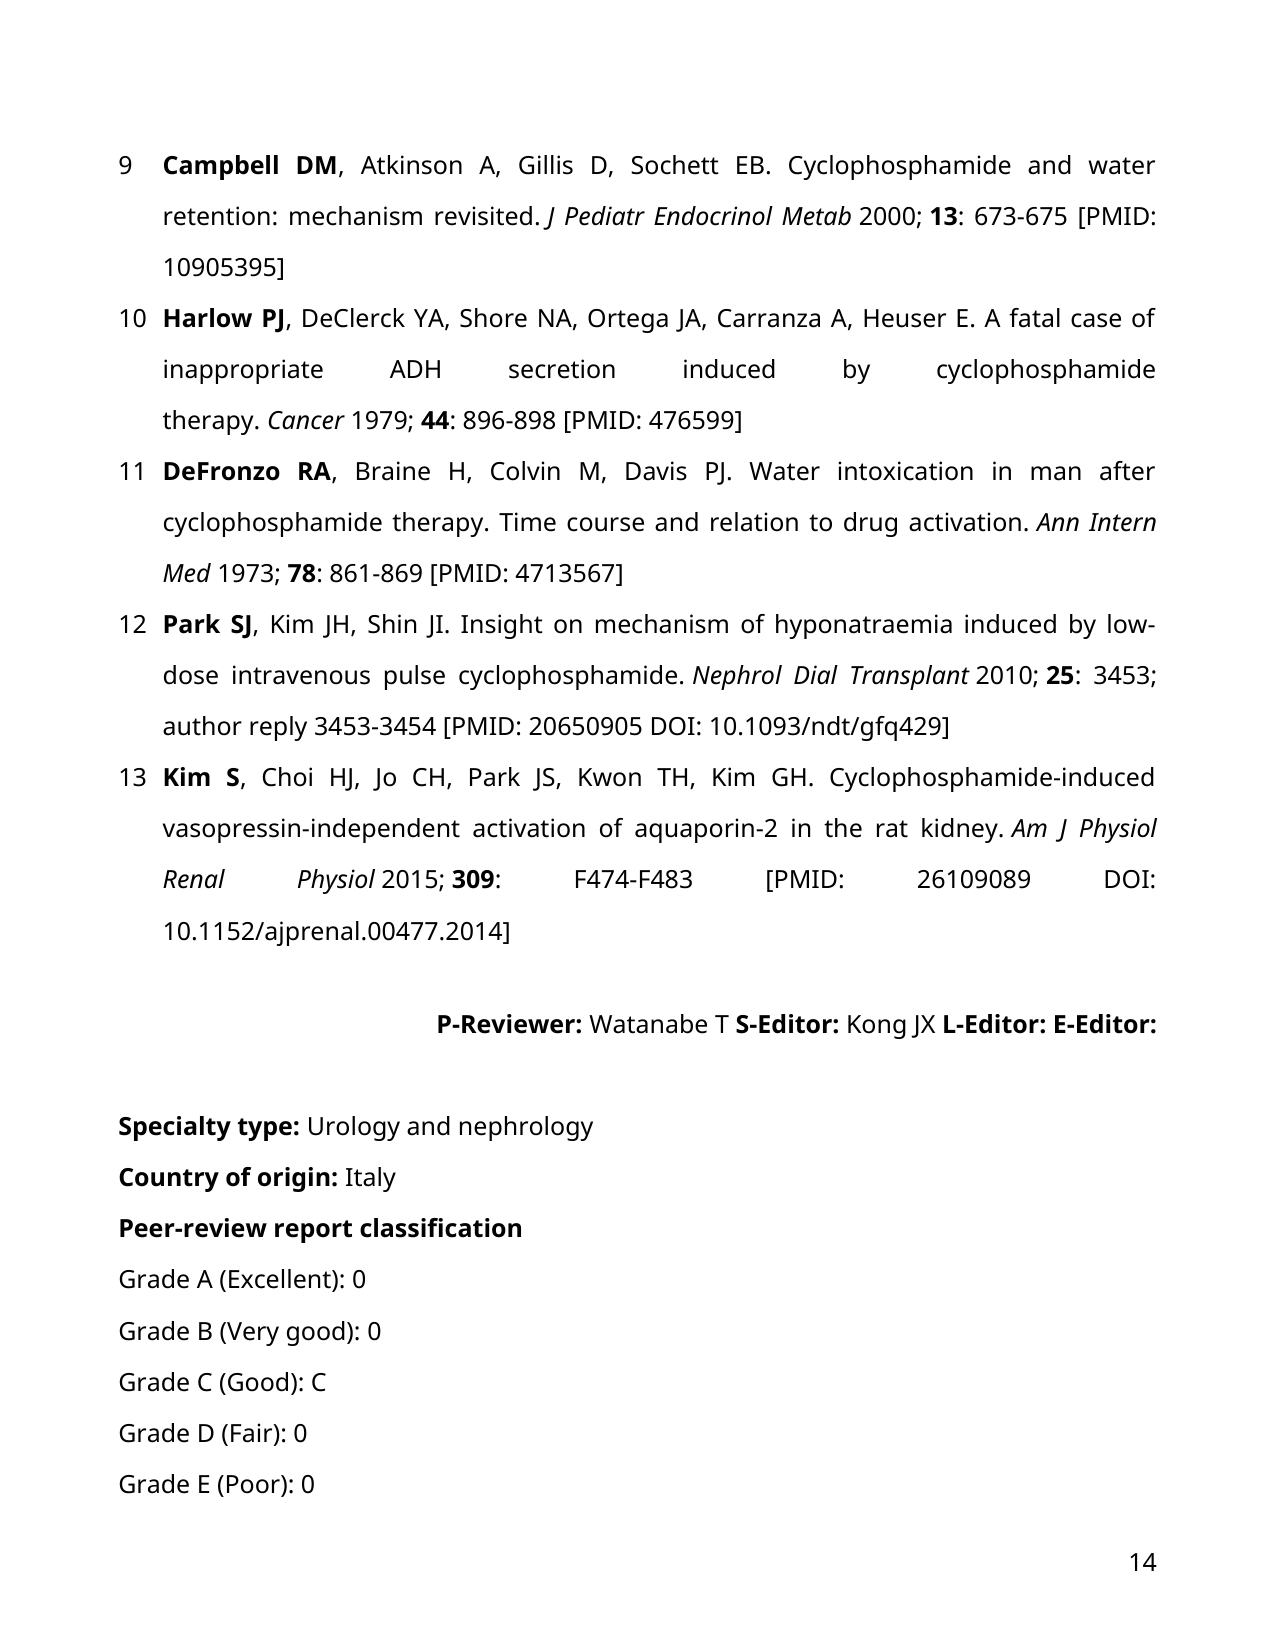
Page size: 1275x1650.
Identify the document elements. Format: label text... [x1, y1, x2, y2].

text Grade B (Very good): 0 [118, 1313, 1157, 1347]
text Country of origin: Italy [118, 1160, 1157, 1194]
text P-Reviewer: Watanabe T S-Editor: Kong JX L-Editor: E-Editor: [118, 1007, 1157, 1041]
list Harlow PJ, DeClerck YA, Shore NA, Ortega JA, Carranza A, Heuser E. A fatal case of inappropriate ADH secretion induced by cyclophosphamide therapy. Cancer 1979; 44: 896-898 [PMID: 476599] [118, 301, 1157, 437]
list Campbell DM, Atkinson A, Gillis D, Sochett EB. Cyclophosphamide and water retention: mechanism revisited. J Pediatr Endocrinol Metab 2000; 13: 673-675 [PMID: 10905395] [118, 148, 1157, 284]
text Grade E (Poor): 0 [118, 1466, 1157, 1500]
text Grade A (Excellent): 0 [118, 1262, 1157, 1296]
list Kim S, Choi HJ, Jo CH, Park JS, Kwon TH, Kim GH. Cyclophosphamide-induced vasopressin-independent activation of aquaporin-2 in the rat kidney. Am J Physiol Renal Physiol 2015; 309: F474-F483 [PMID: 26109089 DOI: 10.1152/ajprenal.00477.2014] [118, 760, 1157, 947]
text Grade C (Good): C [118, 1364, 1157, 1398]
text Peer-review report classification [118, 1211, 1157, 1245]
list DeFronzo RA, Braine H, Colvin M, Davis PJ. Water intoxication in man after cyclophosphamide therapy. Time course and relation to drug activation. Ann Intern Med 1973; 78: 861-869 [PMID: 4713567] [118, 454, 1157, 590]
list Park SJ, Kim JH, Shin JI. Insight on mechanism of hyponatraemia induced by low-dose intravenous pulse cyclophosphamide. Nephrol Dial Transplant 2010; 25: 3453; author reply 3453-3454 [PMID: 20650905 DOI: 10.1093/ndt/gfq429] [118, 607, 1157, 743]
text Grade D (Fair): 0 [118, 1415, 1157, 1449]
text Specialty type: Urology and nephrology [118, 1109, 1157, 1143]
